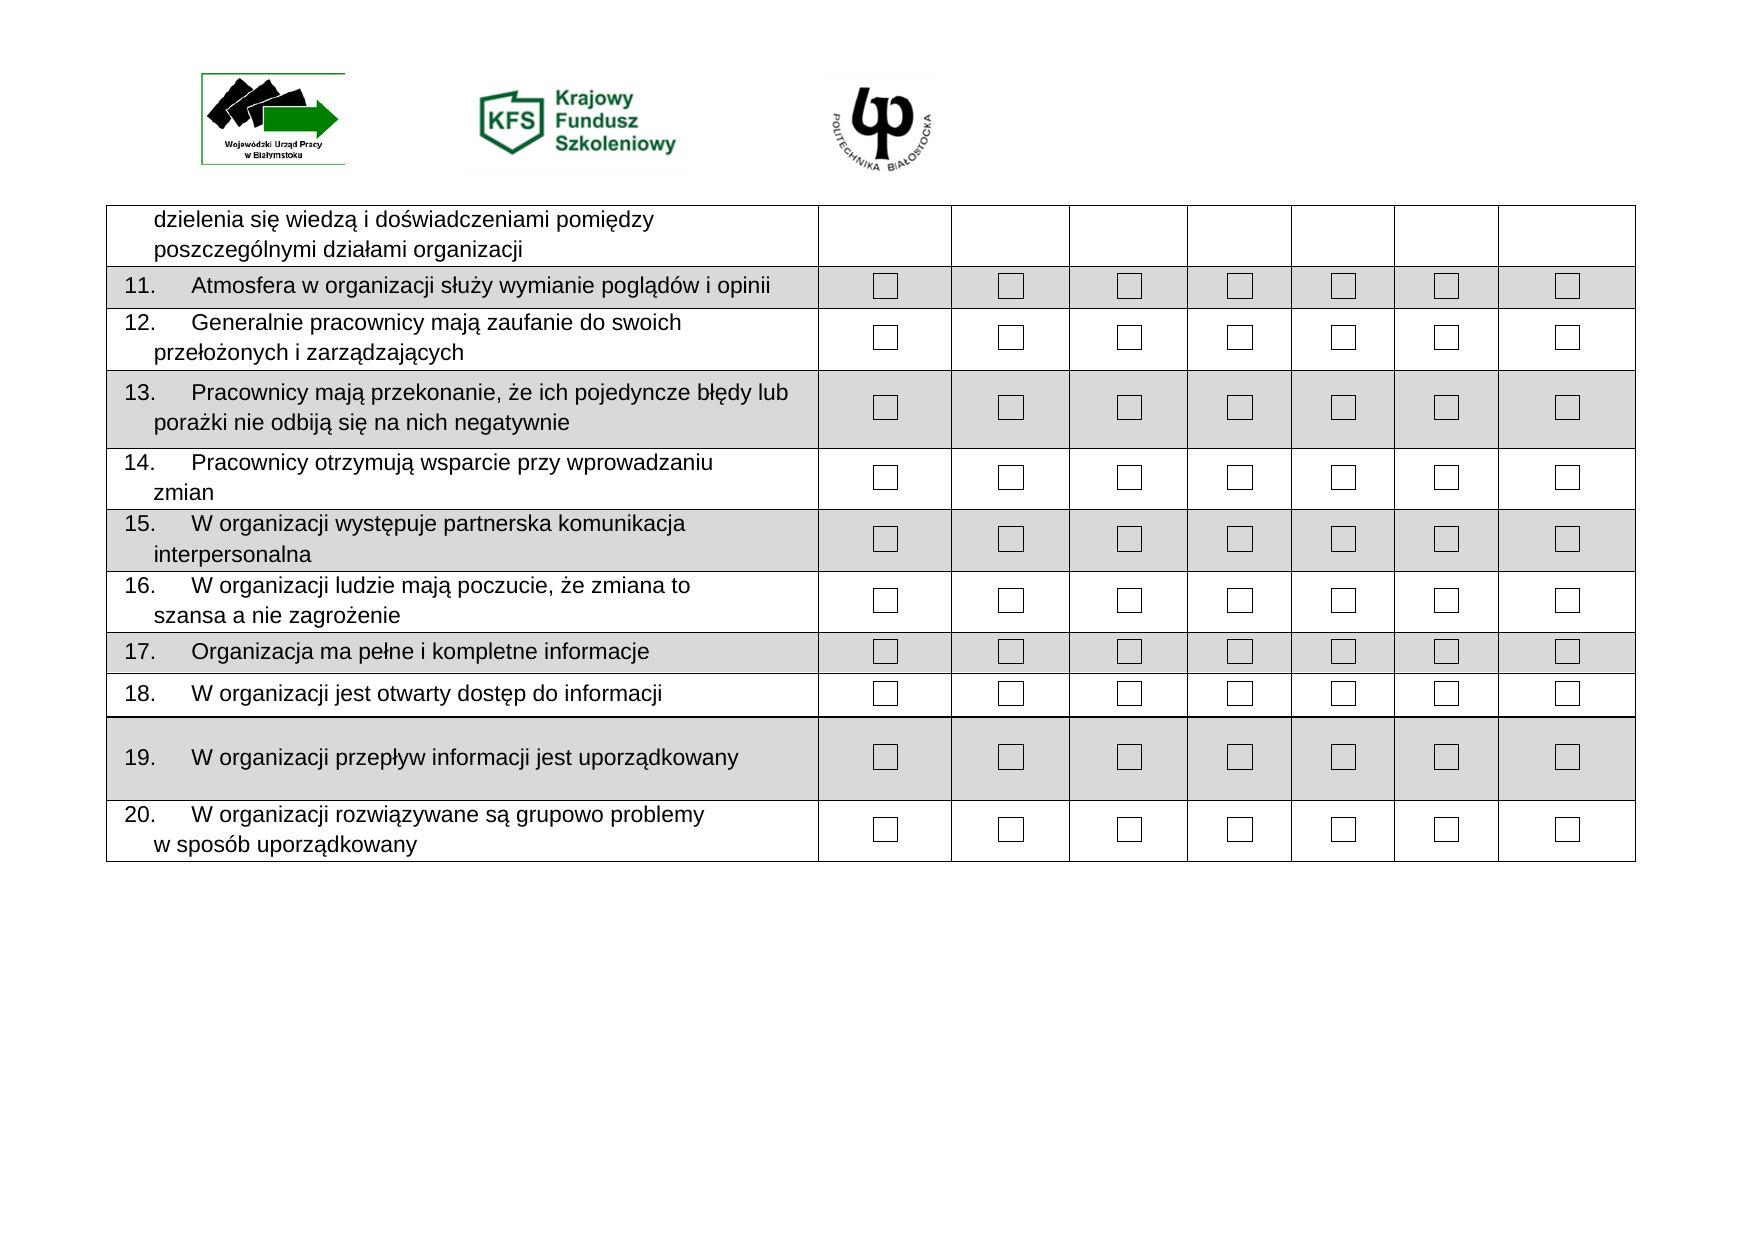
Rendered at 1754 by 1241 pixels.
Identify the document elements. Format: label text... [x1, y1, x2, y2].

table_cell [819, 206, 951, 266]
table_cell [1188, 801, 1291, 861]
table_cell [1292, 633, 1394, 672]
table_cell [1070, 510, 1187, 571]
picture [201, 73, 345, 165]
table_cell [1070, 206, 1187, 266]
table_cell [819, 309, 951, 369]
table_cell [1188, 510, 1291, 571]
table_cell [1070, 718, 1187, 800]
table_cell [819, 449, 951, 509]
table_cell [1070, 633, 1187, 672]
table_cell [1070, 572, 1187, 632]
table_cell W organizacji jest otwarty dostęp do informacji [107, 674, 818, 716]
table_cell [952, 633, 1069, 672]
table_cell [1499, 371, 1635, 448]
table_cell [1395, 371, 1498, 448]
table_cell W organizacji rozwiązywane są grupowo problemy w sposób uporządkowany [107, 801, 818, 861]
table_cell [952, 371, 1069, 448]
table_cell W organizacji ludzie mają poczucie, że zmiana to szansa a nie zagrożenie [107, 572, 818, 632]
table_cell [819, 371, 951, 448]
table_cell [1499, 801, 1635, 861]
table_cell [1292, 510, 1394, 571]
table_cell [1292, 449, 1394, 509]
table_cell [1499, 633, 1635, 672]
table_cell [1395, 674, 1498, 716]
table_cell [819, 674, 951, 716]
table_cell [1188, 267, 1291, 308]
table_cell [1395, 449, 1498, 509]
table_cell [952, 449, 1069, 509]
table_cell [1070, 674, 1187, 716]
picture [823, 73, 944, 177]
table_cell [1188, 718, 1291, 800]
table_cell [1292, 801, 1394, 861]
table_cell [1188, 309, 1291, 369]
table_cell [952, 718, 1069, 800]
table_cell [1499, 718, 1635, 800]
table_cell [952, 206, 1069, 266]
table_cell W organizacji przepływ informacji jest uporządkowany [107, 718, 818, 800]
table_cell [1070, 309, 1187, 369]
table_cell [1292, 572, 1394, 632]
table_cell [1499, 674, 1635, 716]
table_cell Pracownicy mają przekonanie, że ich pojedyncze błędy lub porażki nie odbiją się na nich negatywnie [107, 371, 818, 448]
table_cell [1395, 267, 1498, 308]
table_cell [1188, 371, 1291, 448]
table_cell [1499, 510, 1635, 571]
table_cell [1499, 206, 1635, 266]
table_cell [1395, 206, 1498, 266]
table_cell [1188, 206, 1291, 266]
table_cell [952, 674, 1069, 716]
table_cell [1499, 572, 1635, 632]
table_cell [952, 510, 1069, 571]
table_cell W organizacji stosowane są specjalne mechanizmy dzielenia się wiedzą i doświadczeniami pomiędzy poszczególnymi działami organizacji [107, 206, 818, 266]
table_cell [819, 633, 951, 672]
table_cell [1292, 674, 1394, 716]
table_cell [1188, 633, 1291, 672]
table_cell Pracownicy otrzymują wsparcie przy wprowadzaniu zmian [107, 449, 818, 509]
table_cell W organizacji występuje partnerska komunikacja interpersonalna [107, 510, 818, 571]
table_cell [1395, 572, 1498, 632]
table_cell [952, 267, 1069, 308]
table_cell [1292, 371, 1394, 448]
table_cell [819, 572, 951, 632]
table_cell [1188, 674, 1291, 716]
table_cell [1292, 309, 1394, 369]
table_cell [1395, 801, 1498, 861]
table_cell [819, 718, 951, 800]
table_cell Atmosfera w organizacji służy wymianie poglądów i opinii [107, 267, 818, 308]
table_cell [1499, 449, 1635, 509]
table_cell [819, 510, 951, 571]
picture [463, 73, 694, 173]
table_cell [1070, 801, 1187, 861]
table_cell [1395, 510, 1498, 571]
table_cell [952, 572, 1069, 632]
table_cell [1395, 633, 1498, 672]
table_cell [1395, 309, 1498, 369]
table_cell [1292, 206, 1394, 266]
table_cell [1070, 371, 1187, 448]
table_cell [952, 309, 1069, 369]
table_cell [1070, 267, 1187, 308]
table_cell [1188, 449, 1291, 509]
table_cell [819, 801, 951, 861]
table_cell [1499, 309, 1635, 369]
table_cell [1292, 718, 1394, 800]
table_cell [1188, 572, 1291, 632]
table_cell [819, 267, 951, 308]
table_cell [1070, 449, 1187, 509]
table_cell [1395, 718, 1498, 800]
table_cell [1292, 267, 1394, 308]
table_cell Organizacja ma pełne i kompletne informacje [107, 633, 818, 672]
table_cell Generalnie pracownicy mają zaufanie do swoich przełożonych i zarządzających [107, 309, 818, 369]
table_cell [952, 801, 1069, 861]
table_cell [1499, 267, 1635, 308]
